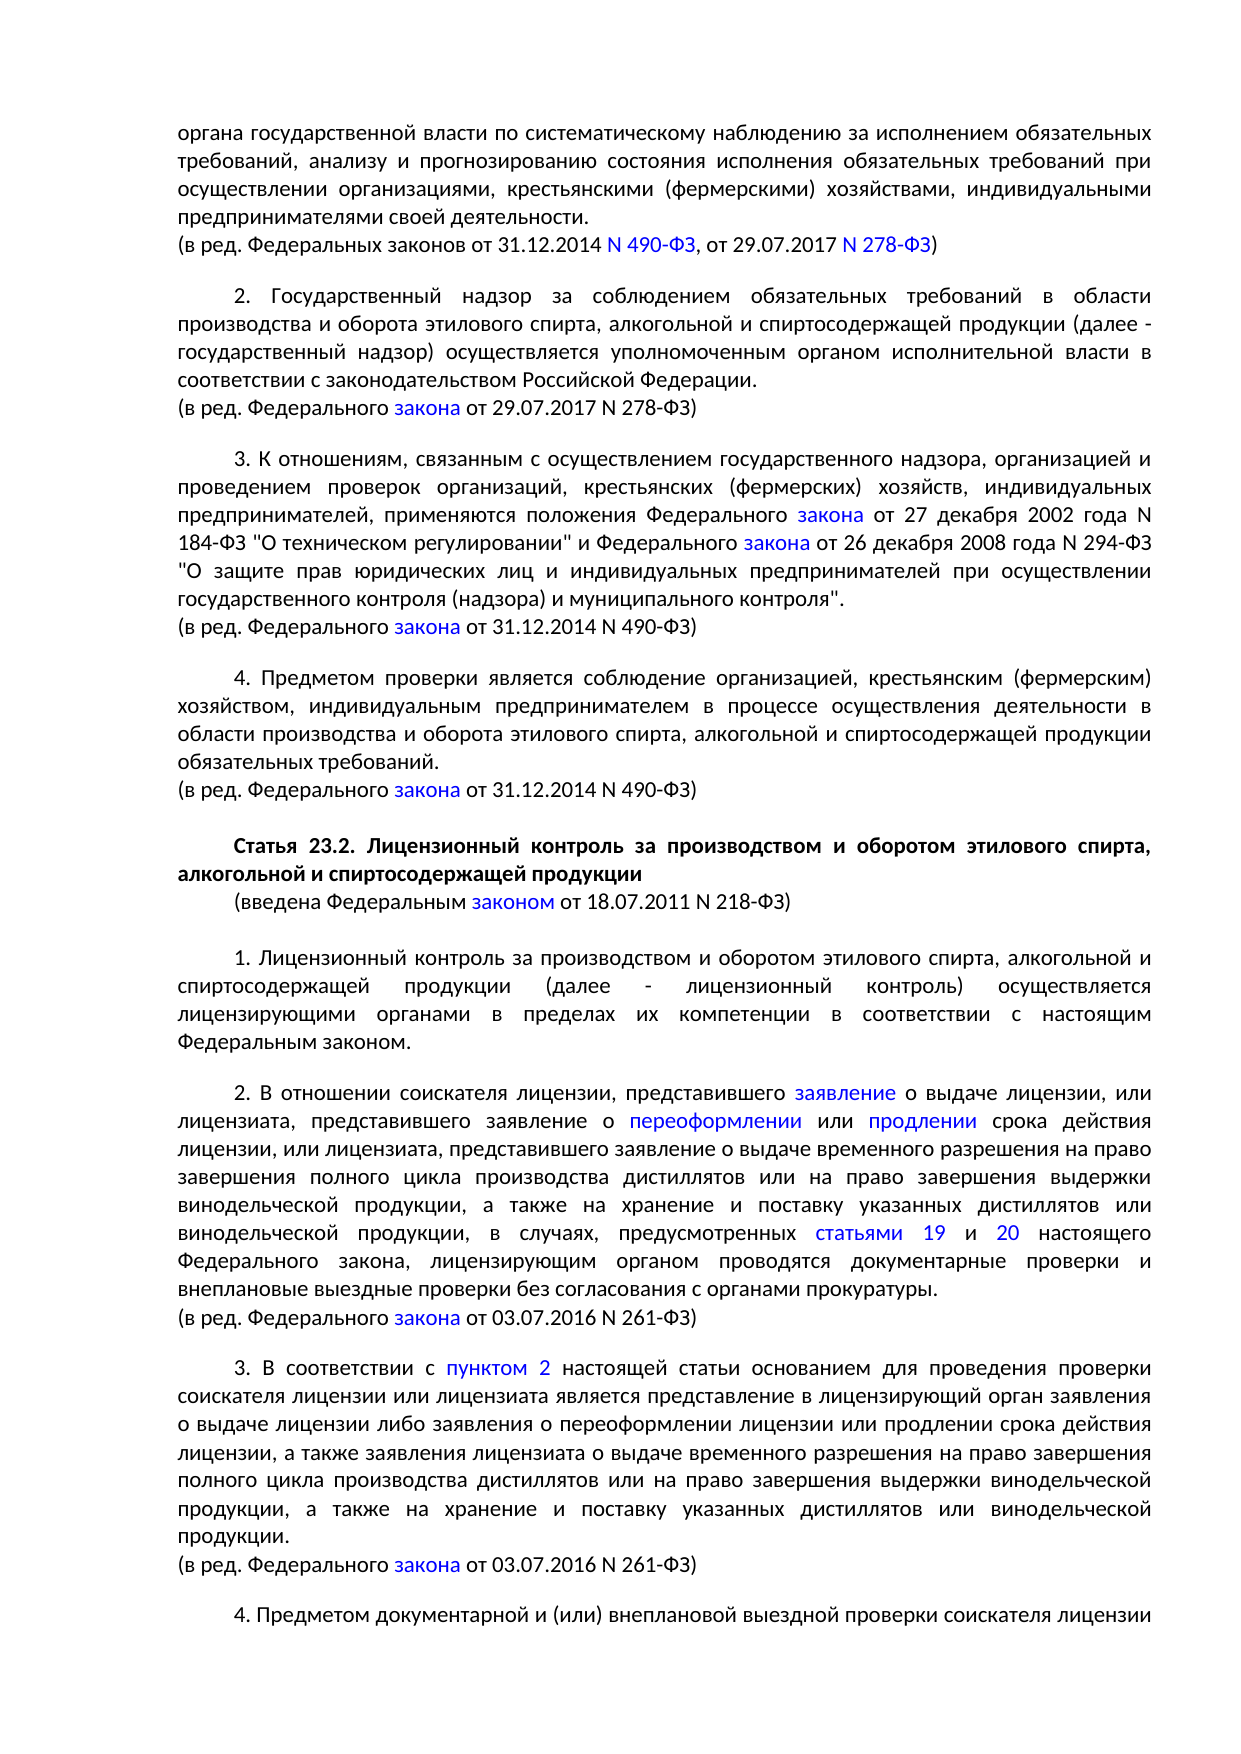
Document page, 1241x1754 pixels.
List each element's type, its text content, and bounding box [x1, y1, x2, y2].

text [177, 1601, 1152, 1629]
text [177, 118, 1152, 230]
text (в ред. Федерального закона от 31.12.2014 N 490-ФЗ) [177, 775, 1152, 803]
text 1. Лицензионный контроль за производством и оборотом этилового спирта, алкогольной и спиртосодержащей продукции (далее - лицензионный контроль) осуществляется лицензирующими органами в пределах их компетенции в соответствии с настоящим Федеральным законом. [177, 943, 1152, 1056]
text 2. Государственный надзор за соблюдением обязательных требований в области производства и оборота этилового спирта, алкогольной и спиртосодержащей продукции (далее - государственный надзор) осуществляется уполномоченным органом исполнительной власти в соответствии с законодательством Российской Федерации. [177, 281, 1152, 393]
text (введена Федеральным законом от 18.07.2011 N 218-ФЗ) [177, 887, 1152, 915]
text 3. К отношениям, связанным с осуществлением государственного надзора, организацией и проведением проверок организаций, крестьянских (фермерских) хозяйств, индивидуальных предпринимателей, применяются положения Федерального закона от 27 декабря 2002 года N 184-ФЗ "О техническом регулировании" и Федерального закона от 26 декабря 2008 года N 294-ФЗ "О защите прав юридических лиц и индивидуальных предпринимателей при осуществлении государственного контроля (надзора) и муниципального контроля". [177, 444, 1152, 612]
text 2. В отношении соискателя лицензии, представившего заявление о выдаче лицензии, или лицензиата, представившего заявление о переоформлении или продлении срока действия лицензии, или лицензиата, представившего заявление о выдаче временного разрешения на право завершения полного цикла производства дистиллятов или на право завершения выдержки винодельческой продукции, а также на хранение и поставку указанных дистиллятов или винодельческой продукции, в случаях, предусмотренных статьями 19 и 20 настоящего Федерального закона, лицензирующим органом проводятся документарные проверки и внеплановые выездные проверки без согласования с органами прокуратуры. [177, 1078, 1152, 1303]
text (в ред. Федерального закона от 03.07.2016 N 261-ФЗ) [177, 1550, 1152, 1578]
text (в ред. Федерального закона от 03.07.2016 N 261-ФЗ) [177, 1303, 1152, 1331]
text 3. В соответствии с пунктом 2 настоящей статьи основанием для проведения проверки соискателя лицензии или лицензиата является представление в лицензирующий орган заявления о выдаче лицензии либо заявления о переоформлении лицензии или продлении срока действия лицензии, а также заявления лицензиата о выдаче временного разрешения на право завершения полного цикла производства дистиллятов или на право завершения выдержки винодельческой продукции, а также на хранение и поставку указанных дистиллятов или винодельческой продукции. [177, 1353, 1152, 1550]
title Статья 23.2. Лицензионный контроль за производством и оборотом этилового спирта, алкогольной и спиртосодержащей продукции [177, 831, 1152, 887]
text (в ред. Федерального закона от 31.12.2014 N 490-ФЗ) [177, 612, 1152, 640]
text (в ред. Федерального закона от 29.07.2017 N 278-ФЗ) [177, 393, 1152, 421]
text 4. Предметом проверки является соблюдение организацией, крестьянским (фермерским) хозяйством, индивидуальным предпринимателем в процессе осуществления деятельности в области производства и оборота этилового спирта, алкогольной и спиртосодержащей продукции обязательных требований. [177, 663, 1152, 775]
text (в ред. Федеральных законов от 31.12.2014 N 490-ФЗ, от 29.07.2017 N 278-ФЗ) [177, 230, 1152, 258]
